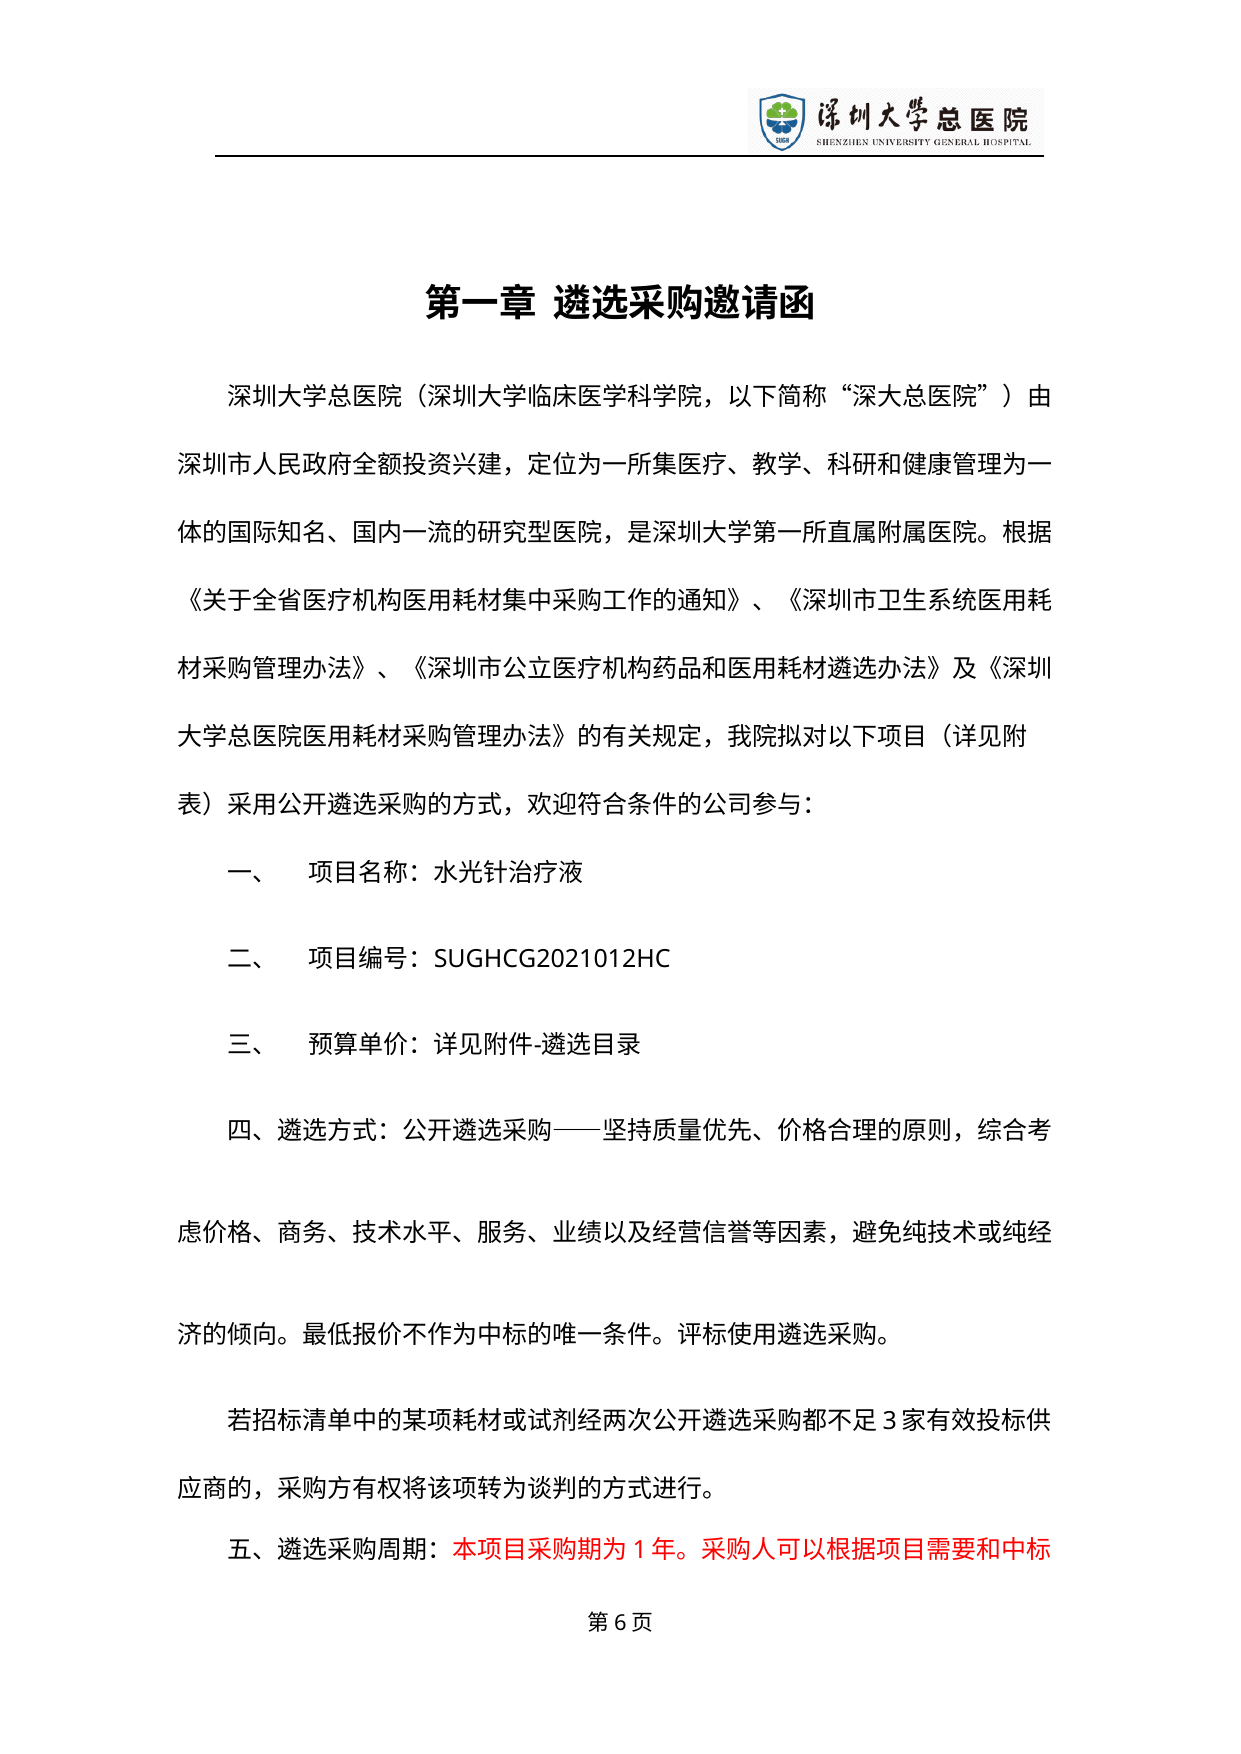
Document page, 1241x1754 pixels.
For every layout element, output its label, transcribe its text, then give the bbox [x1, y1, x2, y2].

picture [747, 88, 1045, 154]
text 若招标清单中的某项耗材或试剂经两次公开遴选采购都不足3家有效投标供应商的，采购方有权将该项转为谈判的方式进行。 [177, 1384, 1063, 1520]
text 第一章 遴选采购邀请函 [177, 266, 1063, 334]
list 项目名称：水光针治疗液 [227, 836, 1063, 904]
text 深圳大学总医院（深圳大学临床医学科学院，以下简称“深大总医院”）由深圳市人民政府全额投资兴建，定位为一所集医疗、教学、科研和健康管理为一体的国际知名、国内一流的研究型医院，是深圳大学第一所直属附属医院。根据《关于全省医疗机构医用耗材集中采购工作的通知》、《深圳市卫生系统医用耗材采购管理办法》、《深圳市公立医疗机构药品和医用耗材遴选办法》及《深圳大学总医院医用耗材采购管理办法》的有关规定，我院拟对以下项目（详见附表）采用公开遴选采购的方式，欢迎符合条件的公司参与： [177, 361, 1063, 836]
list 项目编号：SUGHCG2021012HC [227, 922, 1063, 990]
text 四、遴选方式：公开遴选采购——坚持质量优先、价格合理的原则，综合考虑价格、商务、技术水平、服务、业绩以及经营信誉等因素，避免纯技术或纯经济的倾向。最低报价不作为中标的唯一条件。评标使用遴选采购。 [177, 1094, 1063, 1366]
text 五、遴选采购周期：本项目采购期为1年。采购人可以根据项目需要和中标供应商的履约情况确定合同是否续签，最多续签1年。 [177, 1520, 1063, 1566]
list 预算单价：详见附件-遴选目录 [227, 1008, 1063, 1076]
